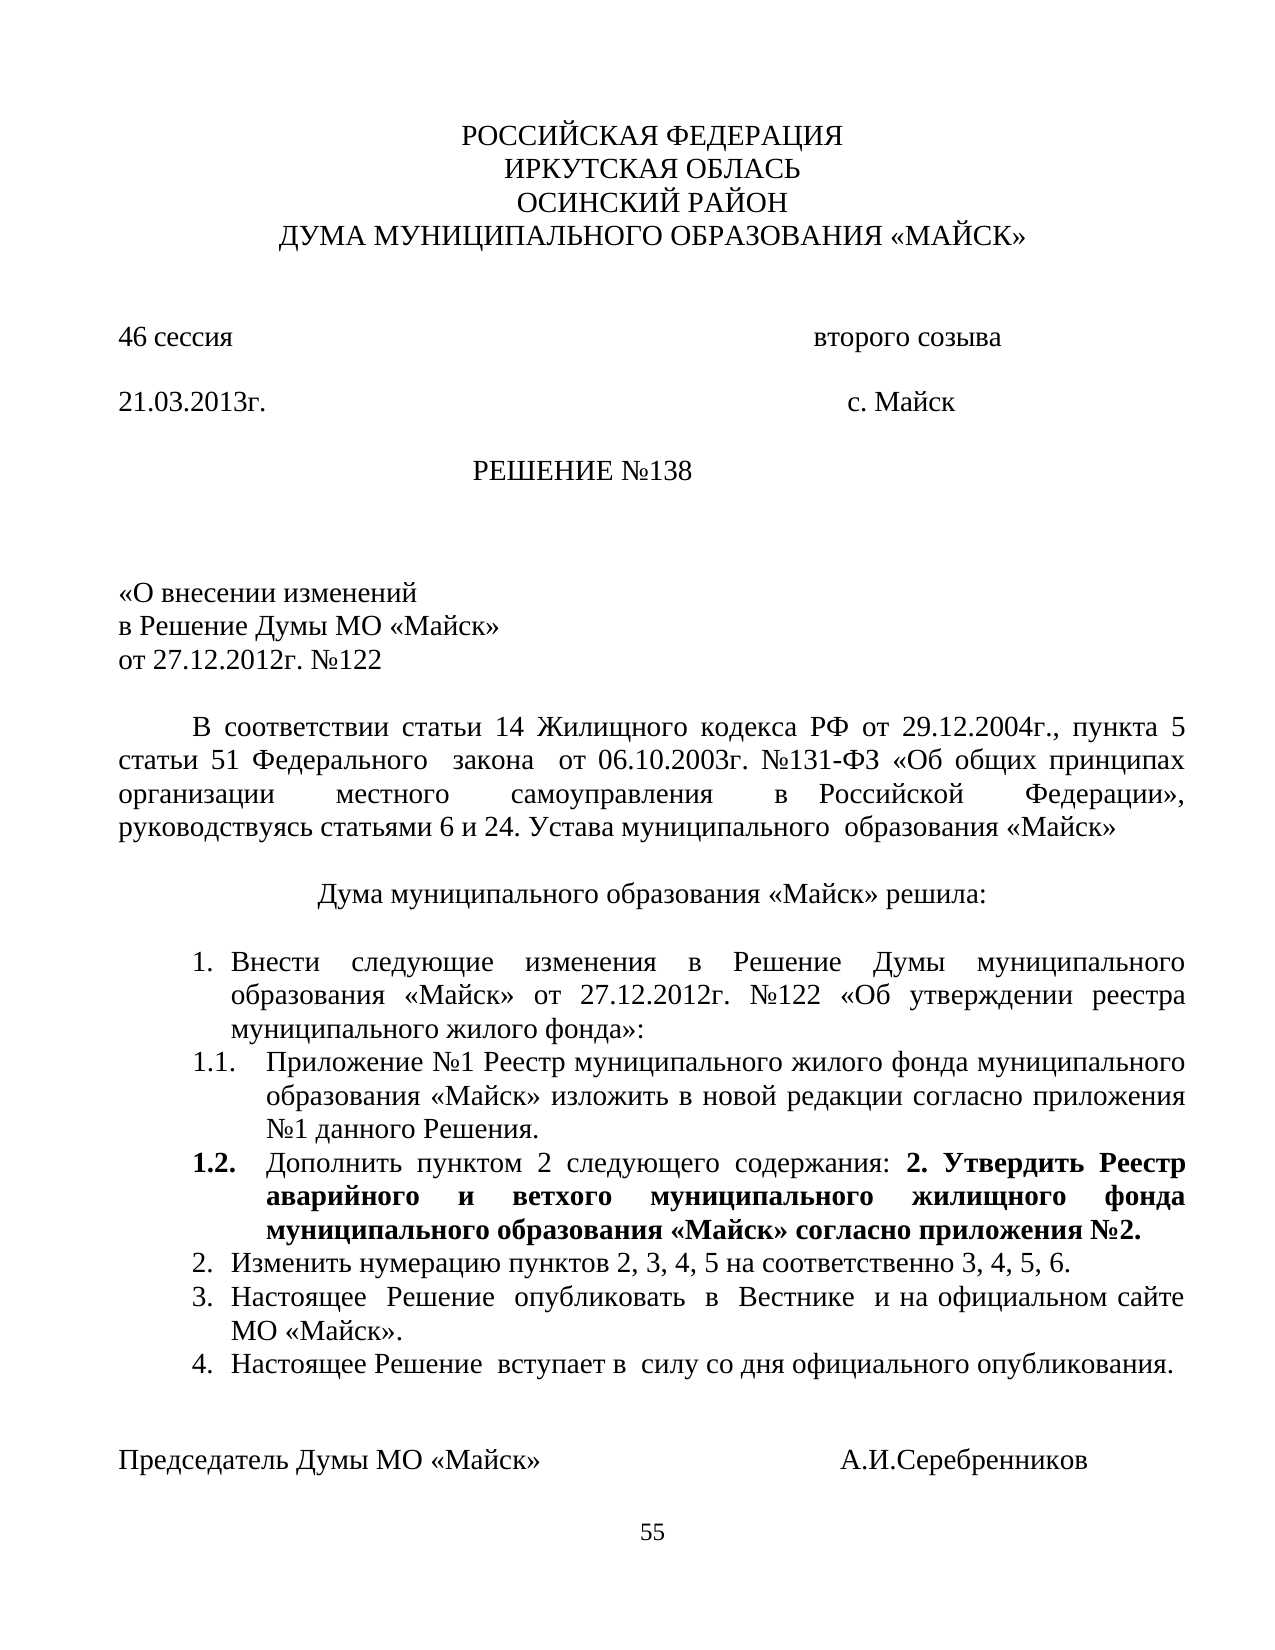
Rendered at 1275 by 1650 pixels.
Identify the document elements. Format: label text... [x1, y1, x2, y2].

text Дума муниципального образования «Майск» решила: [118, 877, 1186, 910]
text «О внесении изменений [118, 575, 1186, 608]
text ОСИНСКИЙ РАЙОН [118, 185, 1186, 219]
list Изменить нумерацию пунктов 2, 3, 4, 5 на соответственно 3, 4, 5, 6. [192, 1246, 1186, 1279]
text ИРКУТСКАЯ ОБЛАСЬ [118, 152, 1186, 185]
text в Решение Думы МО «Майск» [118, 608, 1186, 642]
text Председатель Думы МО «Майск» А.И.Серебренников [118, 1442, 1186, 1476]
text 46 сессия второго созыва [118, 319, 1186, 352]
list Настоящее Решение опубликовать в Вестнике и на официальном сайте МО «Майск». [192, 1279, 1186, 1346]
text ДУМА МУНИЦИПАЛЬНОГО ОБРАЗОВАНИЯ «МАЙСК» [118, 219, 1187, 253]
list Дополнить пунктом 2 следующего содержания: 2. Утвердить Реестр аварийного и ветхого муниципального жилищного фонда муниципального образования «Майск» согласно приложения №2. [192, 1145, 1186, 1246]
text от 27.12.2012г. №122 [118, 642, 1186, 675]
list Приложение №1 Реестр муниципального жилого фонда муниципального образования «Майск» изложить в новой редакции согласно приложения №1 данного Решения. [192, 1044, 1186, 1145]
text РОССИЙСКАЯ ФЕДЕРАЦИЯ [118, 118, 1186, 152]
text 21.03.2013г. с. Майск [118, 384, 1186, 418]
list Настоящее Решение вступает в силу со дня официального опубликования. [192, 1346, 1186, 1380]
text В соответствии статьи 14 Жилищного кодекса РФ от 29.12.2004г., пункта 5 статьи 51 Федерального закона от 06.10.2003г. №131-ФЗ «Об общих принципах организации местного самоуправления в Российской Федерации», руководствуясь статьями 6 и 24. Устава муниципального образования «Майск» [118, 709, 1186, 843]
list Внести следующие изменения в Решение Думы муниципального образования «Майск» от 27.12.2012г. №122 «Об утверждении реестра муниципального жилого фонда»: [192, 944, 1186, 1044]
text РЕШЕНИЕ №138 [472, 453, 1186, 486]
